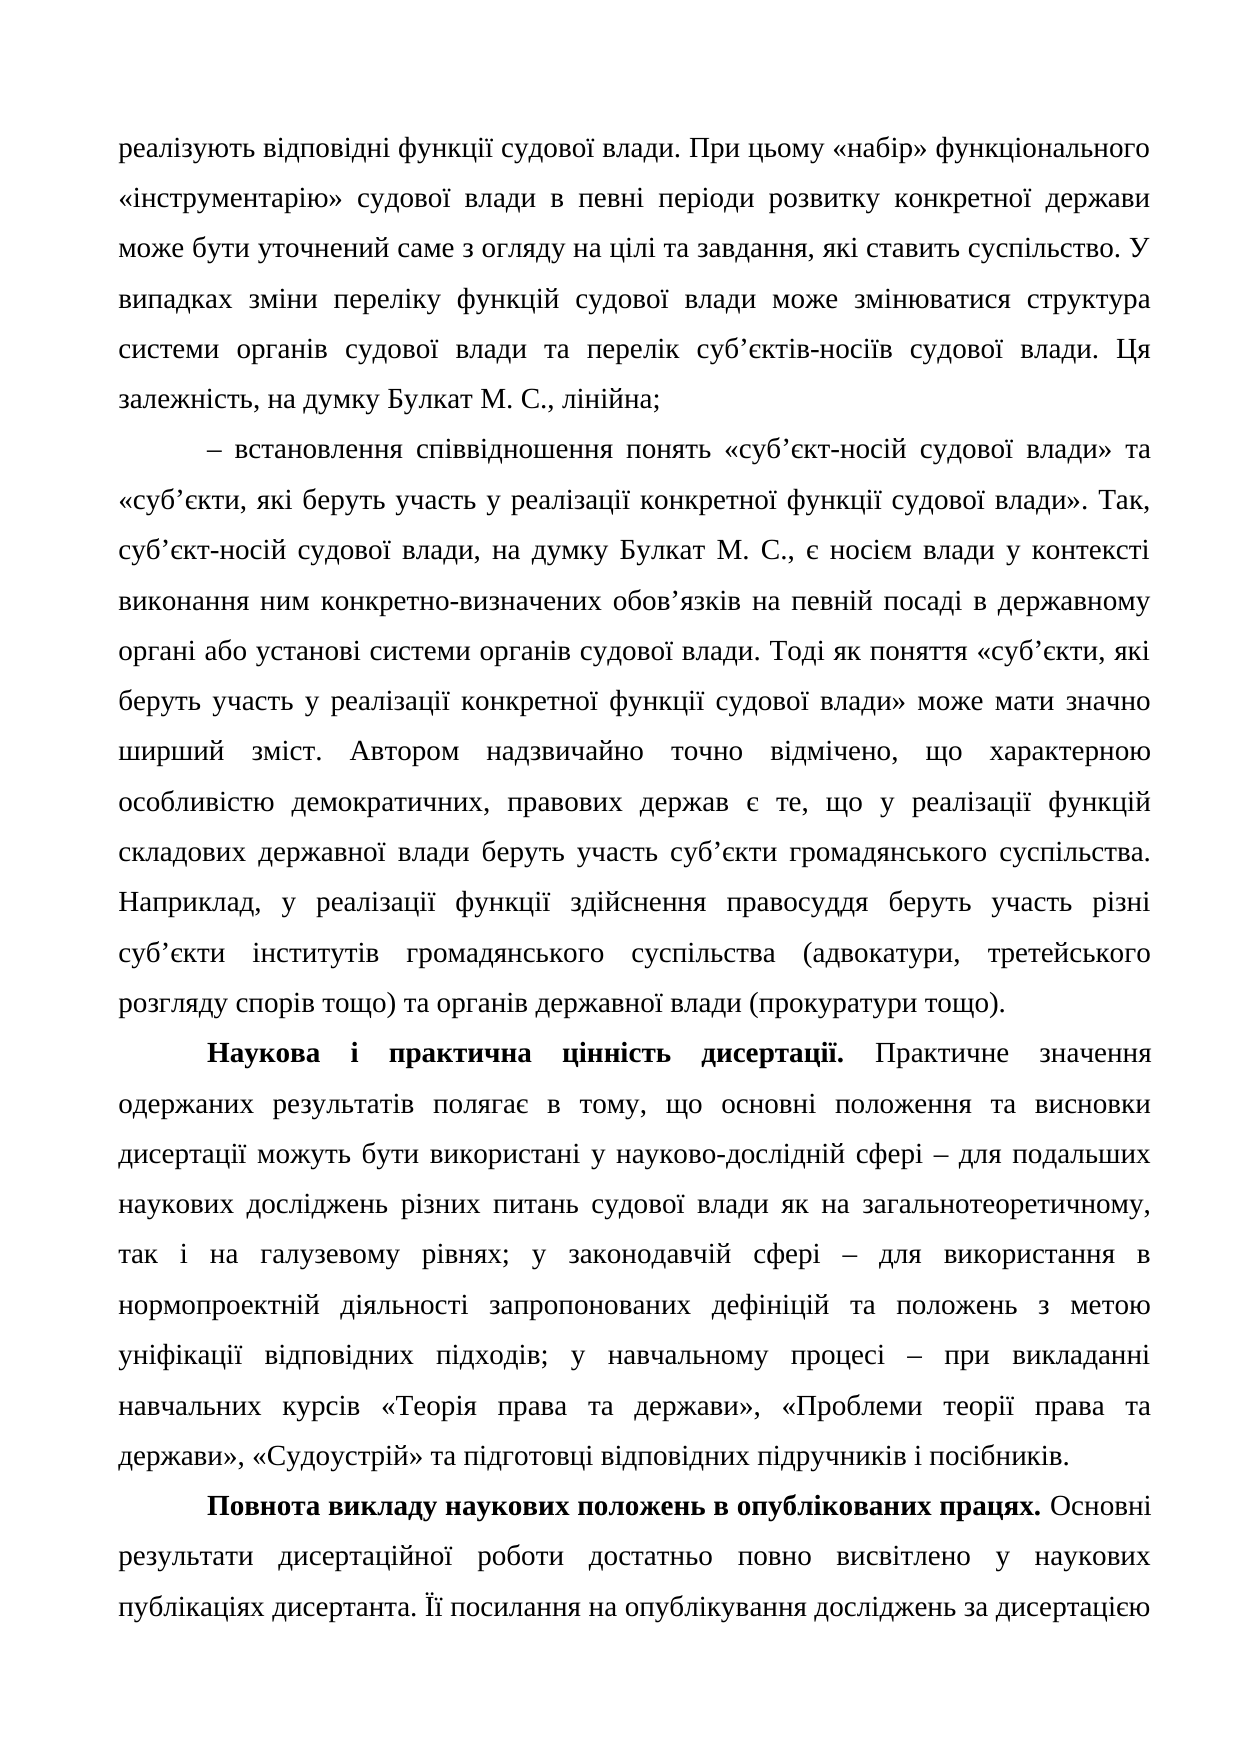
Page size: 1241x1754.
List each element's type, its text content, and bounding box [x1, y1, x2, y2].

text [118, 1488, 1152, 1622]
text Наукова і практична цінність дисертації. Практичне значення одержаних результатів полягає в тому, що основні положення та висновки дисертації можуть бути використані у науково-дослідній сфері – для подальших наукових досліджень різних питань судової влади як на загальнотеоретичному, так і на галузевому рівнях; у законодавчій сфері – для використання в нормопроектній діяльності запропонованих дефініцій та положень з метою уніфікації відповідних підходів; у навчальному процесі – при викладанні навчальних курсів «Теорія права та держави», «Проблеми теорії права та держави», «Судоустрій» та підготовці відповідних підручників і посібників. [118, 1035, 1152, 1471]
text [118, 130, 1152, 415]
text – встановлення співвідношення понять «суб’єкт-носій судової влади» та «суб’єкти, які беруть участь у реалізації конкретної функції судової влади». Так, суб’єкт-носій судової влади, на думку Булкат М. С., є носієм влади у контексті виконання ним конкретно-визначених обов’язків на певній посаді в державному органі або установі системи органів судової влади. Тоді як поняття «суб’єкти, які беруть участь у реалізації конкретної функції судової влади» може мати значно ширший зміст. Автором надзвичайно точно відмічено, що характерною особливістю демократичних, правових держав є те, що у реалізації функцій складових державної влади беруть участь суб’єкти громадянського суспільства. Наприклад, у реалізації функції здійснення правосуддя беруть участь різні суб’єкти інститутів громадянського суспільства (адвокатури, третейського розгляду спорів тощо) та органів державної влади (прокуратури тощо). [118, 432, 1152, 1019]
